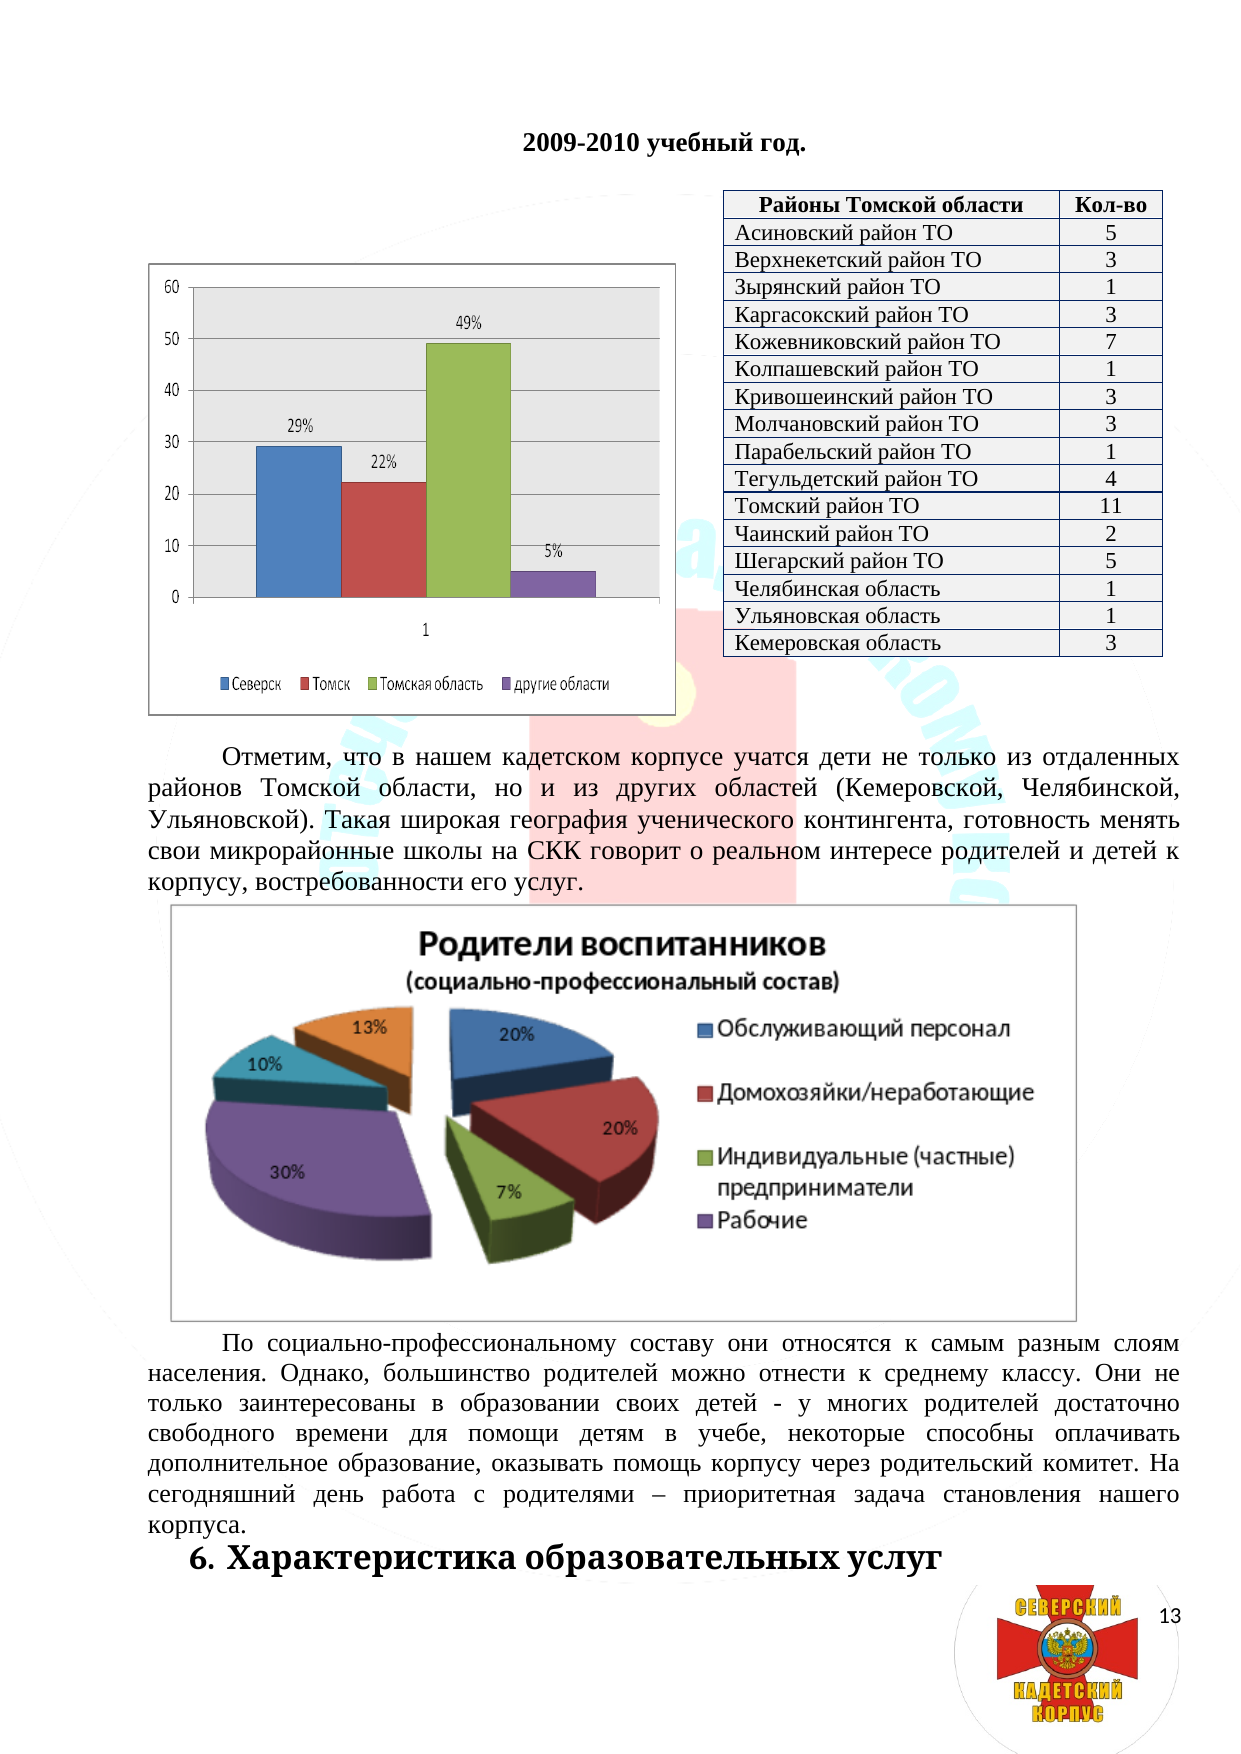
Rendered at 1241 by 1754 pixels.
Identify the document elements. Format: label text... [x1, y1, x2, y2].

table_cell 5 [1060, 547, 1162, 574]
picture [147, 263, 676, 716]
table_cell Томский район ТО [724, 493, 1059, 519]
table_cell Каргасокский район ТО [724, 301, 1059, 327]
table_cell Верхнекетский район ТО [724, 246, 1059, 272]
list Характеристика образовательных услуг [177, 1540, 1181, 1578]
table_header Кол-во [1060, 191, 1162, 217]
table_cell 3 [1060, 246, 1162, 272]
table_cell 1 [1060, 273, 1162, 300]
table_cell Парабельский район ТО [724, 438, 1059, 464]
table_cell Колпашевский район ТО [724, 356, 1059, 382]
table_cell 1 [1060, 356, 1162, 382]
table_cell Кемеровская область [724, 630, 1059, 656]
table_cell Кожевниковский район ТО [724, 328, 1059, 354]
table_cell Челябинская область [724, 575, 1059, 601]
table_cell Асиновский район ТО [724, 219, 1059, 245]
table_cell 3 [1060, 410, 1162, 437]
table_cell Шегарский район ТО [724, 547, 1059, 574]
table_cell Зырянский район ТО [724, 273, 1059, 300]
table_cell 11 [1060, 493, 1162, 519]
table_cell 3 [1060, 301, 1162, 327]
table_cell 5 [1060, 219, 1162, 245]
text 2009-2010 учебный год. [148, 127, 1181, 158]
table_cell Тегульдетский район ТО [724, 465, 1059, 491]
table_cell 1 [1060, 602, 1162, 628]
table_cell 7 [1060, 328, 1162, 354]
table_cell Ульяновская область [724, 602, 1059, 628]
table_cell 1 [1060, 438, 1162, 464]
text Отметим, что в нашем кадетском корпусе учатся дети не только из отдаленных районов Томской области, но и из других областей (Кемеровской, Челябинской, Ульяновской). Такая широкая география ученического контингента, готовность менять свои микрорайонные школы на СКК говорит о реальном интересе родителей и детей к корпусу, востребованности его услуг. [148, 740, 1181, 896]
table_cell Чаинский район ТО [724, 520, 1059, 546]
text По социально-профессиональному составу они относятся к самым разным слоям населения. Однако, большинство родителей можно отнести к среднему классу. Они не только заинтересованы в образовании своих детей - у многих родителей достаточно свободного времени для помощи детям в учебе, некоторые способны оплачивать дополнительное образование, оказывать помощь корпусу через родительский комитет. На сегодняшний день работа с родителями – приоритетная задача становления нашего корпуса. [148, 1327, 1181, 1540]
picture [954, 1585, 1179, 1754]
table_cell 3 [1060, 630, 1162, 656]
table_cell Молчановский район ТО [724, 410, 1059, 437]
table_header Районы Томской области [724, 191, 1059, 217]
table_cell Кривошеинский район ТО [724, 383, 1059, 409]
table_cell 1 [1060, 575, 1162, 601]
table_cell 2 [1060, 520, 1162, 546]
table_cell 3 [1060, 383, 1162, 409]
table_cell 4 [1060, 465, 1162, 491]
